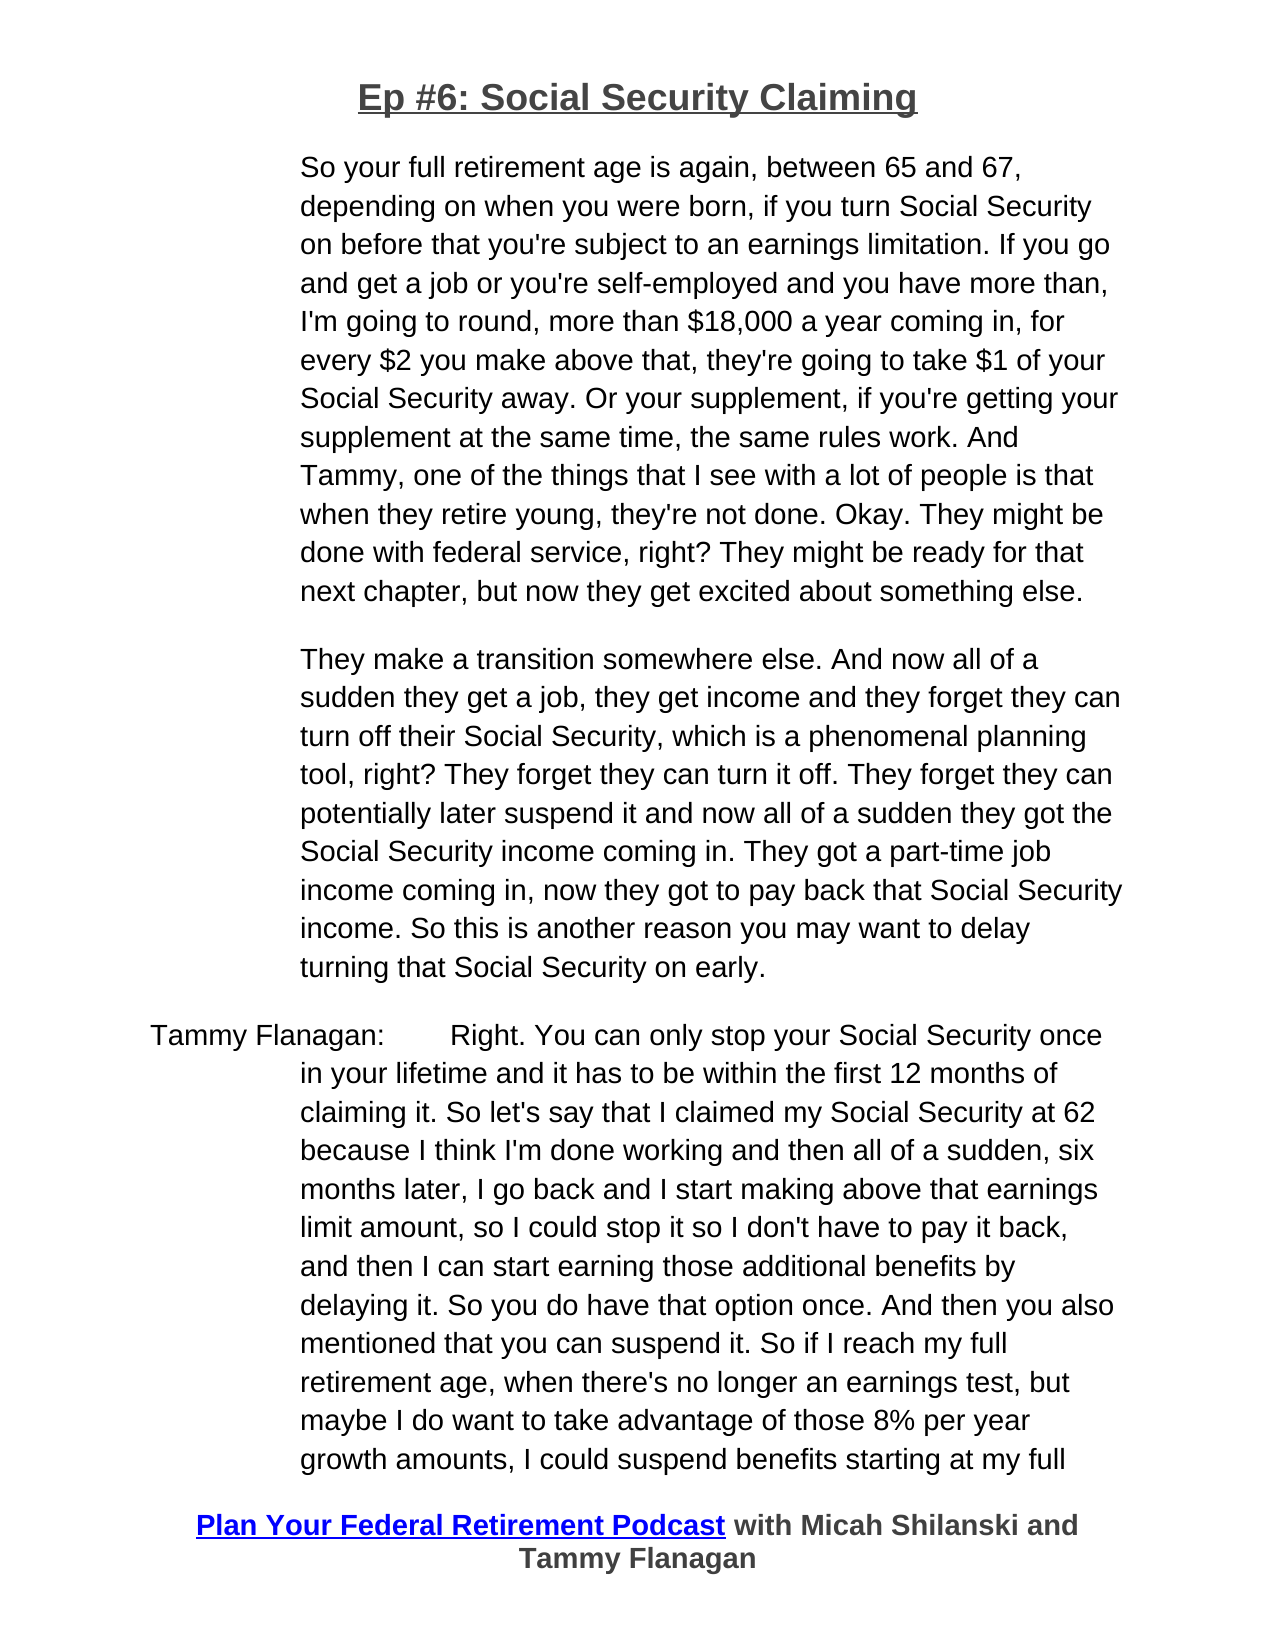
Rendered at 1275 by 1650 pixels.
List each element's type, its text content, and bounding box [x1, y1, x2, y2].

text So your full retirement age is again, between 65 and 67, depending on when you were born, if you turn Social Security on before that you're subject to an earnings limitation. If you go and get a job or you're self-employed and you have more than, I'm going to round, more than $18,000 a year coming in, for every $2 you make above that, they're going to take $1 of your Social Security away. Or your supplement, if you're getting your supplement at the same time, the same rules work. And Tammy, one of the things that I see with a lot of people is that when they retire young, they're not done. Okay. They might be done with federal service, right? They might be ready for that next chapter, but now they get excited about something else. [150, 150, 1125, 607]
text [150, 1018, 1125, 1475]
text They make a transition somewhere else. And now all of a sudden they get a job, they get income and they forget they can turn off their Social Security, which is a phenomenal planning tool, right? They forget they can turn it off. They forget they can potentially later suspend it and now all of a sudden they got the Social Security income coming in. They got a part-time job income coming in, now they got to pay back that Social Security income. So this is another reason you may want to delay turning that Social Security on early. [150, 642, 1125, 983]
